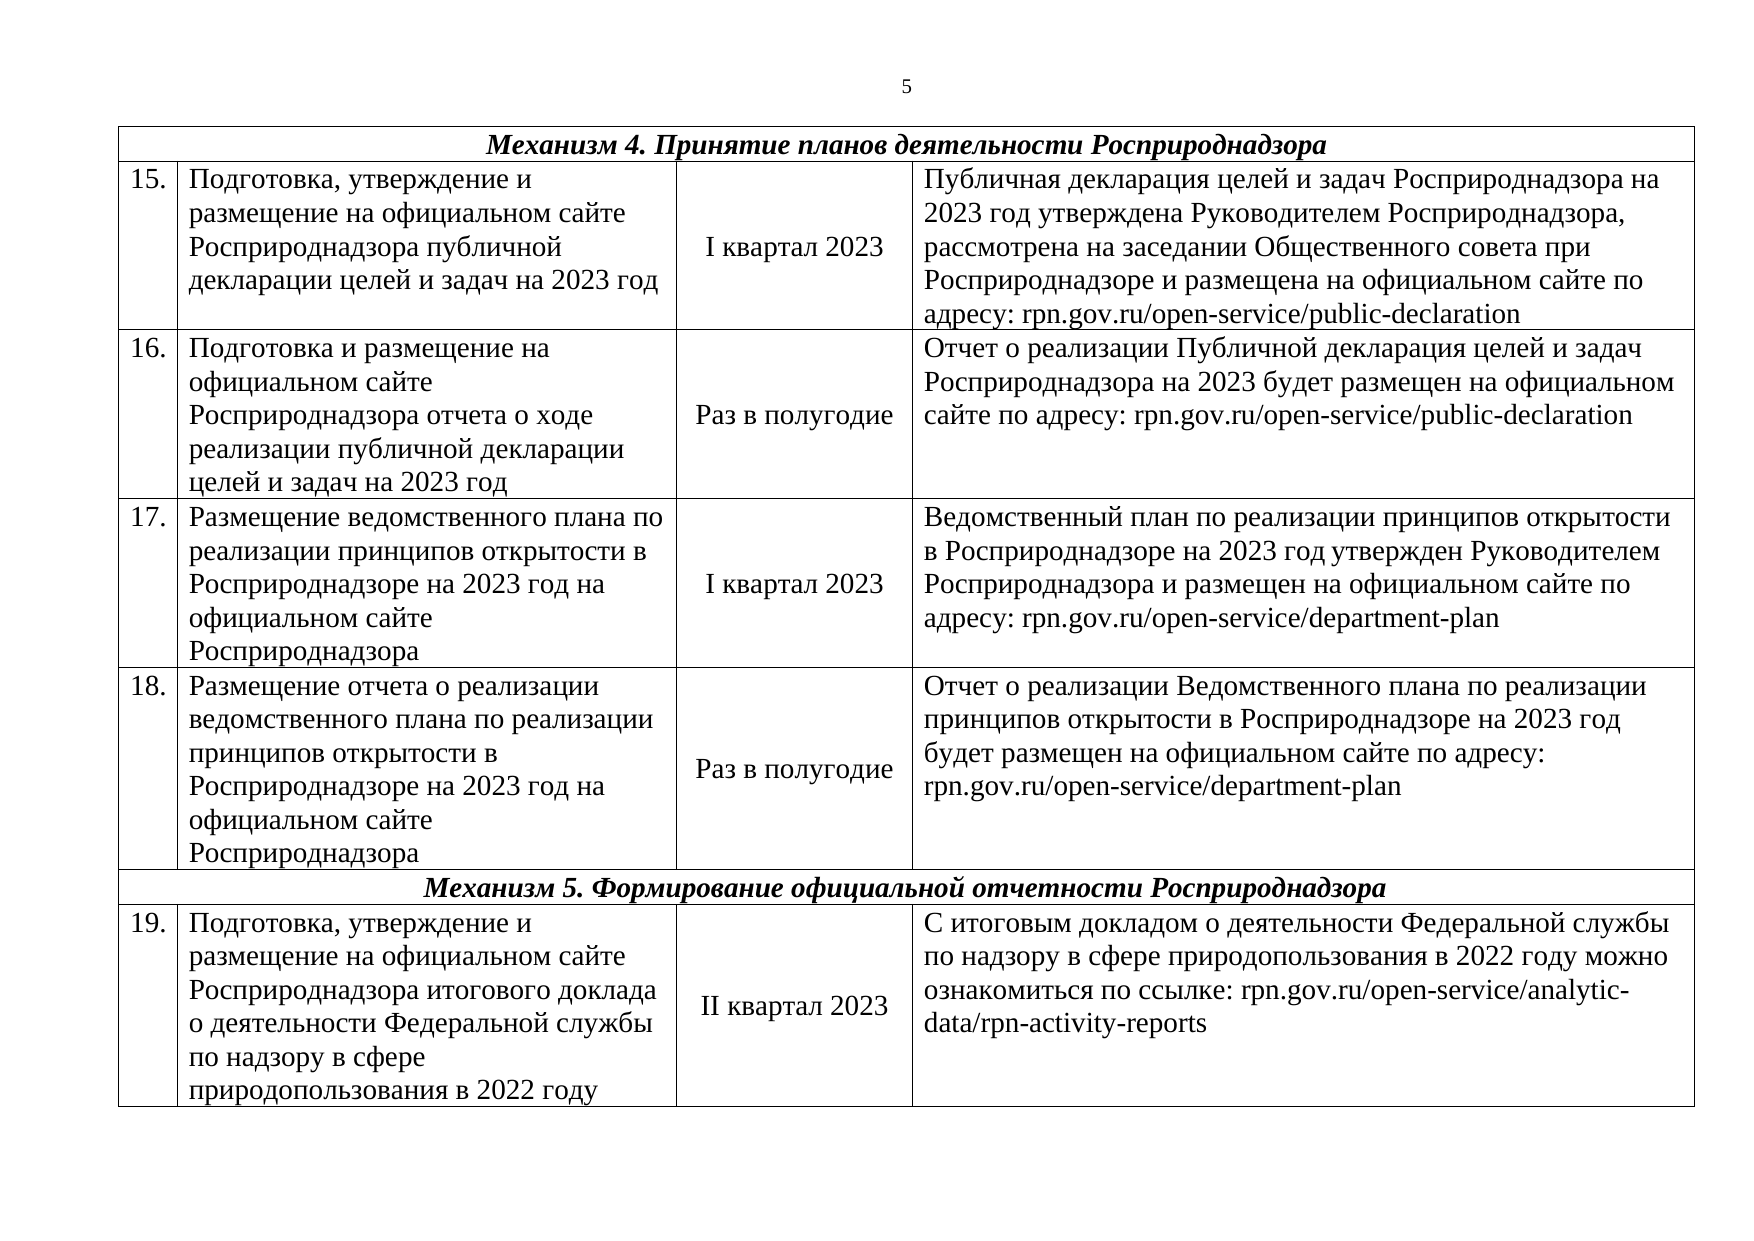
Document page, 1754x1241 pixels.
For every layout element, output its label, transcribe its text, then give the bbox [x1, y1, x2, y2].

table_cell [119, 499, 177, 667]
table_cell Подготовка, утверждение и размещение на официальном сайте Росприроднадзора итогового доклада о деятельности Федеральной службы по надзору в сфере природопользования в 2022 году [178, 905, 676, 1106]
table_cell [119, 905, 177, 1106]
table_cell Механизм 4. Принятие планов деятельности Росприроднадзора [119, 127, 1694, 161]
table_cell I квартал 2023 [677, 499, 912, 667]
table_cell Механизм 5. Формирование официальной отчетности Росприроднадзора [119, 870, 1694, 904]
table_cell Отчет о реализации Ведомственного плана по реализации принципов открытости в Росприроднадзоре на 2023 год будет размещен на официальном сайте по адресу: rpn.gov.ru/open-service/department-plan [913, 668, 1694, 869]
table_cell Подготовка и размещение на официальном сайте Росприроднадзора отчета о ходе реализации публичной декларации целей и задач на 2023 год [178, 330, 676, 498]
table_cell Размещение отчета о реализации ведомственного плана по реализации принципов открытости в Росприроднадзоре на 2023 год на официальном сайте Росприроднадзора [178, 668, 676, 869]
table_cell Публичная декларация целей и задач Росприроднадзора на 2023 год утверждена Руководителем Росприроднадзора, рассмотрена на заседании Общественного совета при Росприроднадзоре и размещена на официальном сайте по адресу: rpn.gov.ru/open-service/public-declaration [913, 162, 1694, 329]
table_cell II квартал 2023 [677, 905, 912, 1106]
table_cell Отчет о реализации Публичной декларация целей и задач Росприроднадзора на 2023 будет размещен на официальном сайте по адресу: rpn.gov.ru/open-service/public-declaration [913, 330, 1694, 498]
table_cell Подготовка, утверждение и размещение на официальном сайте Росприроднадзора публичной декларации целей и задач на 2023 год [178, 162, 676, 329]
table_cell Ведомственный план по реализации принципов открытости в Росприроднадзоре на 2023 год утвержден Руководителем Росприроднадзора и размещен на официальном сайте по адресу: rpn.gov.ru/open-service/department-plan [913, 499, 1694, 667]
table_cell [119, 162, 177, 329]
table_cell Раз в полугодие [677, 330, 912, 498]
table_cell Раз в полугодие [677, 668, 912, 869]
table_cell Размещение ведомственного плана по реализации принципов открытости в Росприроднадзоре на 2023 год на официальном сайте Росприроднадзора [178, 499, 676, 667]
table_cell I квартал 2023 [677, 162, 912, 329]
table_cell С итоговым докладом о деятельности Федеральной службы по надзору в сфере природопользования в 2022 году можно ознакомиться по ссылке: rpn.gov.ru/open-service/analytic-data/rpn-activity-reports [913, 905, 1694, 1106]
table_cell [119, 668, 177, 869]
table_cell [119, 330, 177, 498]
